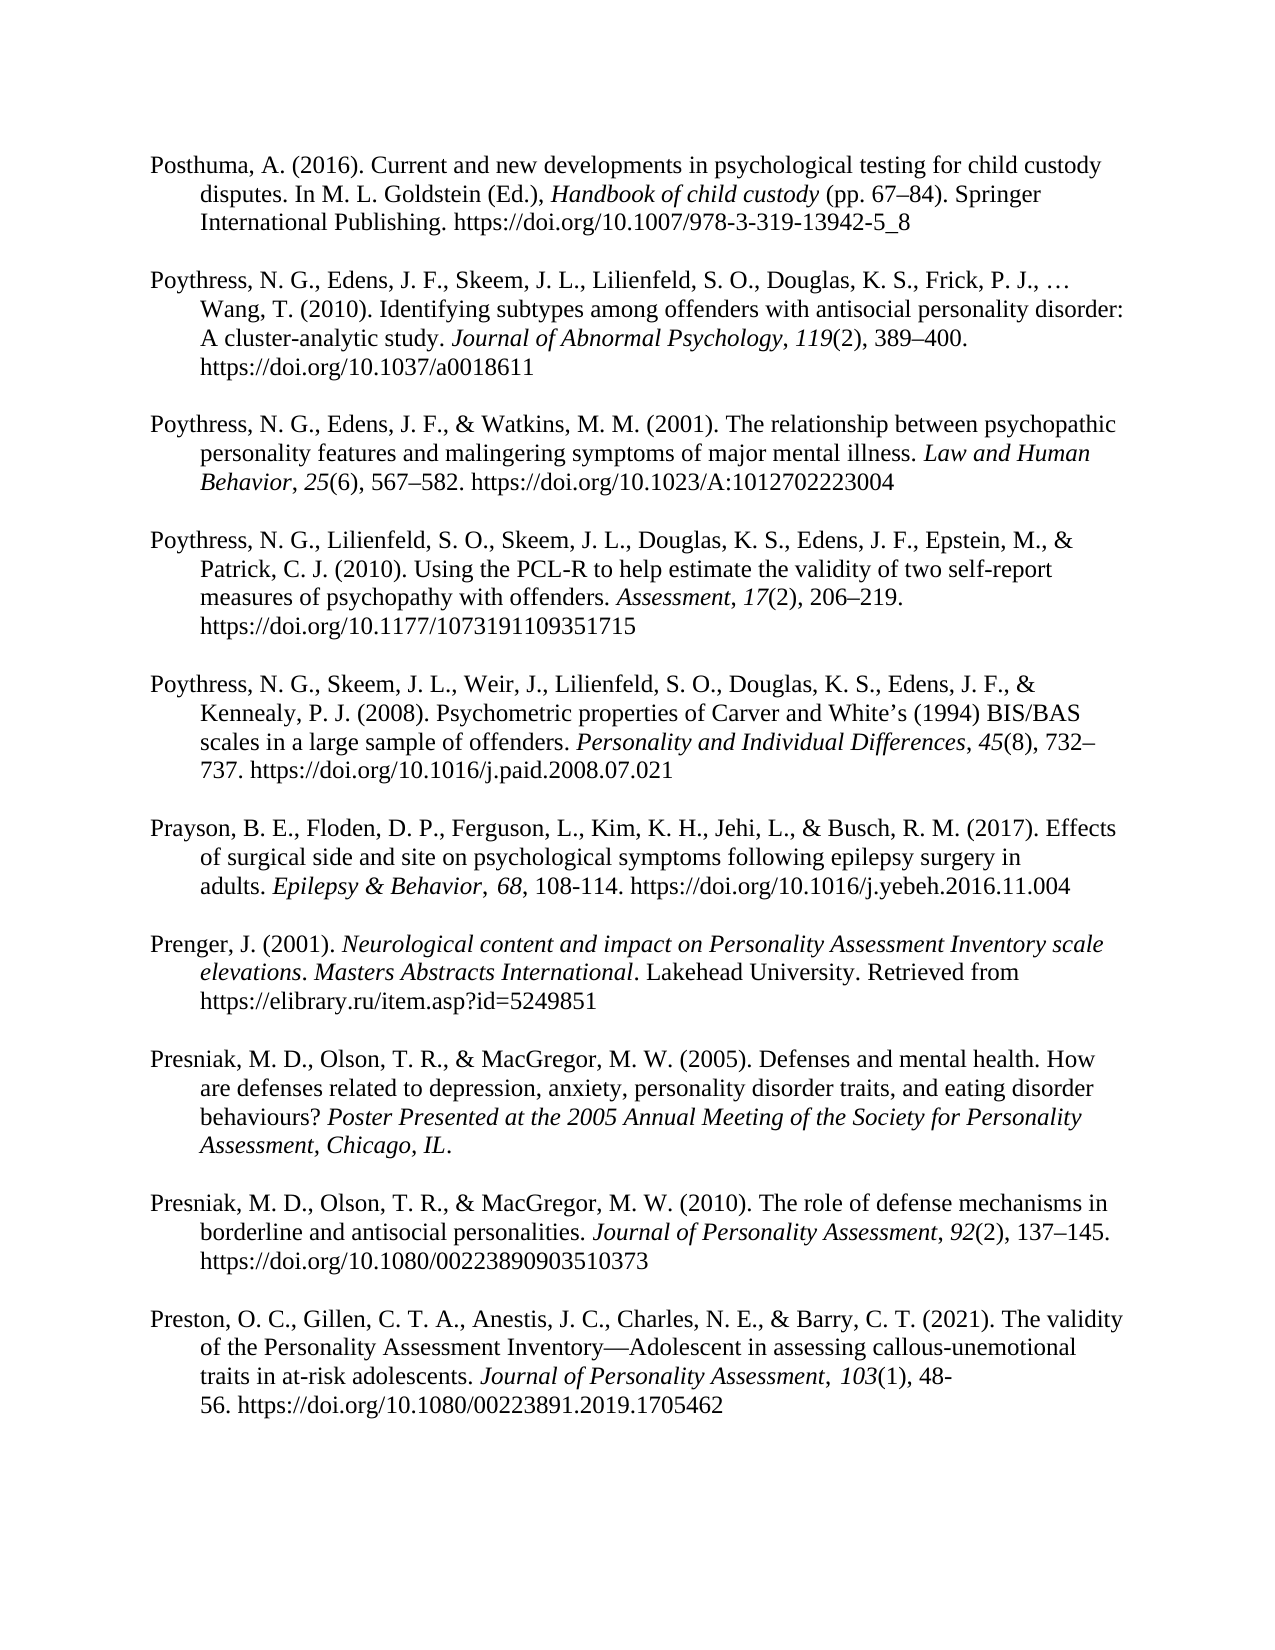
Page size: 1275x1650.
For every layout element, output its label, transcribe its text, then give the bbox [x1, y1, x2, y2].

text Presniak, M. D., Olson, T. R., & MacGregor, M. W. (2005). Defenses and mental health. How are defenses related to depression, anxiety, personality disorder traits, and eating disorder behaviours? Poster Presented at the 2005 Annual Meeting of the Society for Personality Assessment, Chicago, IL. [150, 1044, 1125, 1159]
text Poythress, N. G., Skeem, J. L., Weir, J., Lilienfeld, S. O., Douglas, K. S., Edens, J. F., & Kennealy, P. J. (2008). Psychometric properties of Carver and White’s (1994) BIS/BAS scales in a large sample of offenders. Personality and Individual Differences, 45(8), 732–737. https://doi.org/10.1016/j.paid.2008.07.021 [150, 669, 1125, 784]
text Preston, O. C., Gillen, C. T. A., Anestis, J. C., Charles, N. E., & Barry, C. T. (2021). The validity of the Personality Assessment Inventory—Adolescent in assessing callous-unemotional traits in at-risk adolescents. Journal of Personality Assessment, 103(1), 48-56. https://doi.org/10.1080/00223891.2019.1705462 [150, 1304, 1125, 1419]
text Poythress, N. G., Edens, J. F., & Watkins, M. M. (2001). The relationship between psychopathic personality features and malingering symptoms of major mental illness. Law and Human Behavior, 25(6), 567–582. https://doi.org/10.1023/A:1012702223004 [150, 409, 1125, 496]
text Prenger, J. (2001). Neurological content and impact on Personality Assessment Inventory scale elevations. Masters Abstracts International. Lakehead University. Retrieved from https://elibrary.ru/item.asp?id=5249851 [150, 929, 1125, 1015]
text Poythress, N. G., Edens, J. F., Skeem, J. L., Lilienfeld, S. O., Douglas, K. S., Frick, P. J., … Wang, T. (2010). Identifying subtypes among offenders with antisocial personality disorder: A cluster-analytic study. Journal of Abnormal Psychology, 119(2), 389–400. https://doi.org/10.1037/a0018611 [150, 265, 1125, 380]
text Presniak, M. D., Olson, T. R., & MacGregor, M. W. (2010). The role of defense mechanisms in borderline and antisocial personalities. Journal of Personality Assessment, 92(2), 137–145. https://doi.org/10.1080/00223890903510373 [150, 1188, 1125, 1274]
text Poythress, N. G., Lilienfeld, S. O., Skeem, J. L., Douglas, K. S., Edens, J. F., Epstein, M., & Patrick, C. J. (2010). Using the PCL-R to help estimate the validity of two self-report measures of psychopathy with offenders. Assessment, 17(2), 206–219. https://doi.org/10.1177/1073191109351715 [150, 525, 1125, 640]
text Posthuma, A. (2016). Current and new developments in psychological testing for child custody disputes. In M. L. Goldstein (Ed.), Handbook of child custody (pp. 67–84). Springer International Publishing. https://doi.org/10.1007/978-3-319-13942-5_8 [150, 150, 1125, 236]
text Prayson, B. E., Floden, D. P., Ferguson, L., Kim, K. H., Jehi, L., & Busch, R. M. (2017). Effects of surgical side and site on psychological symptoms following epilepsy surgery in adults. Epilepsy & Behavior, 68, 108-114. https://doi.org/10.1016/j.yebeh.2016.11.004 [150, 813, 1125, 899]
